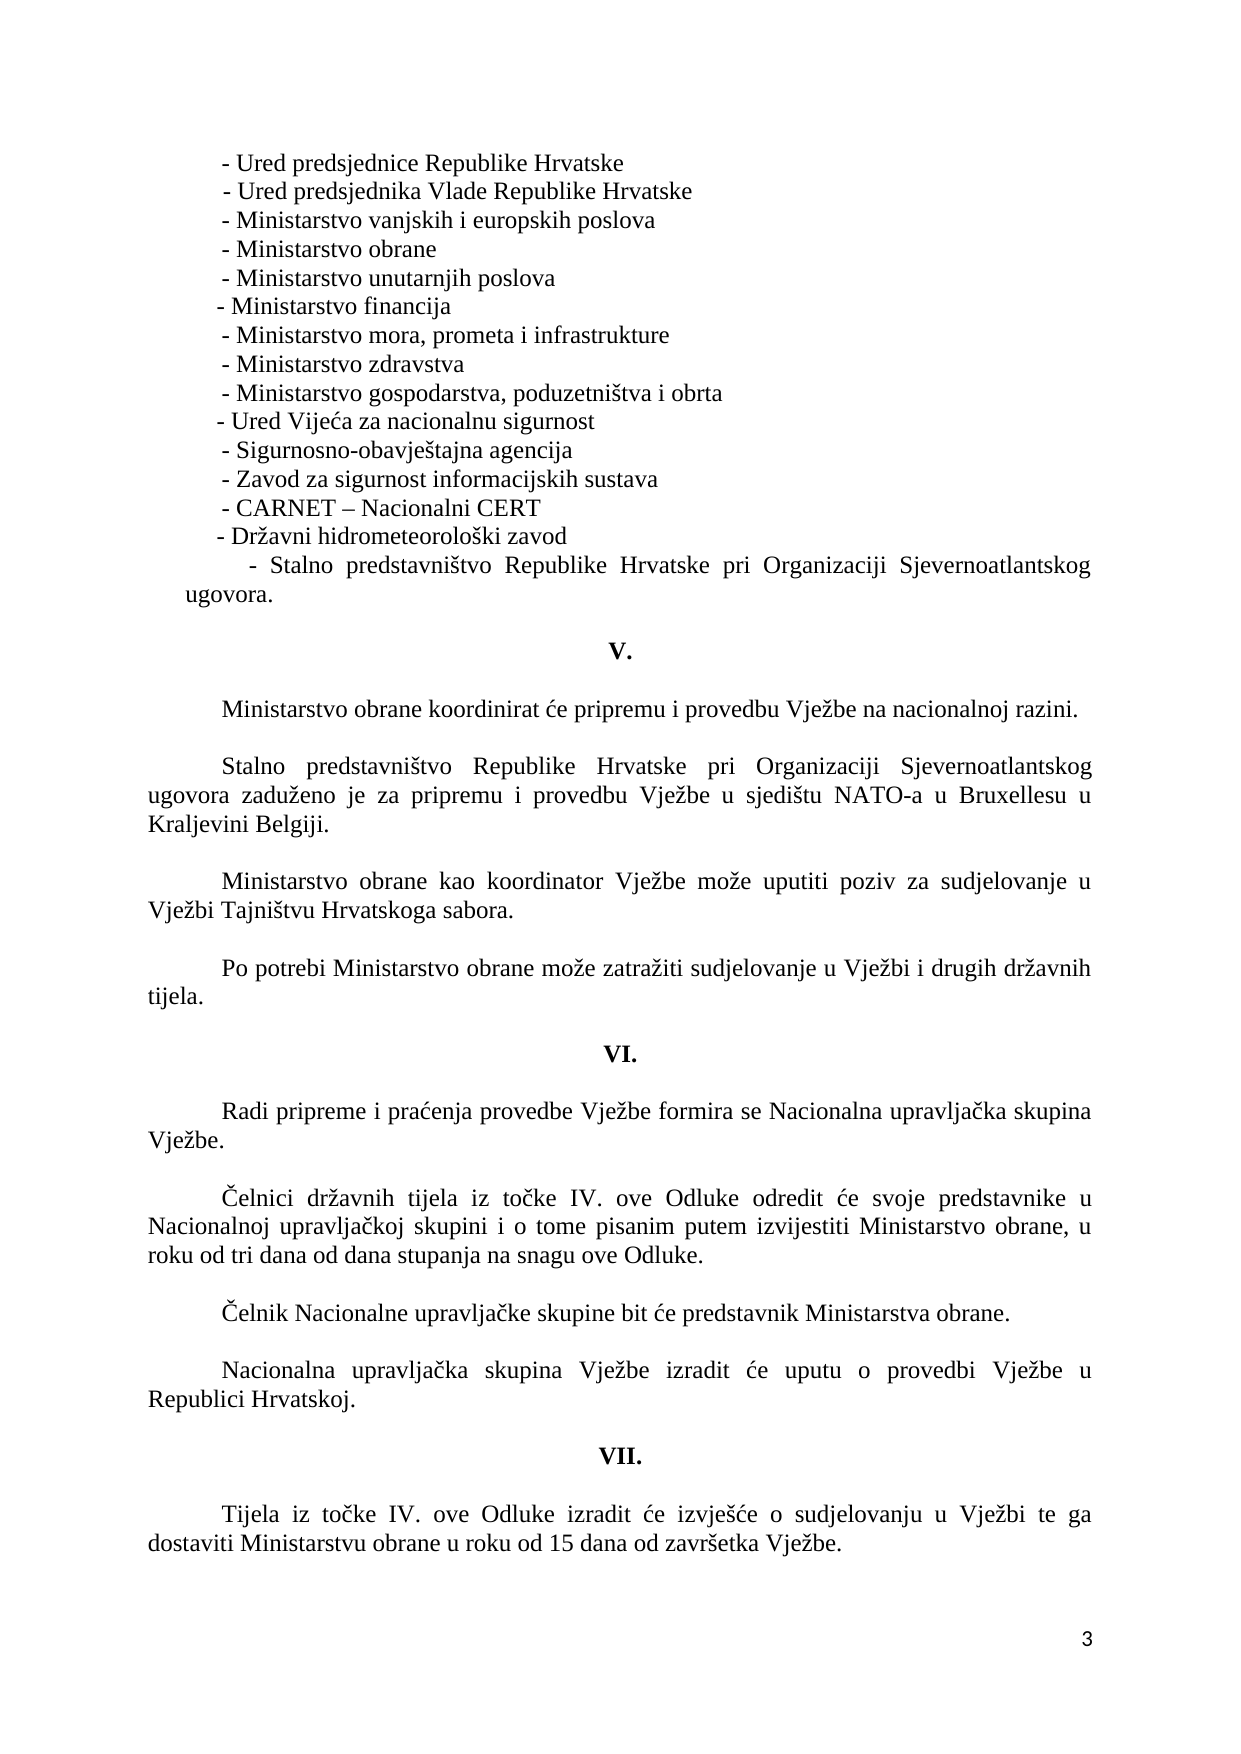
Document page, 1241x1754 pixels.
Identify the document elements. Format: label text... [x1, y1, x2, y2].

text VI. [148, 1039, 1093, 1068]
list - Državni hidrometeorološki zavod [185, 521, 1093, 550]
text Čelnik Nacionalne upravljačke skupine bit će predstavnik Ministarstva obrane. [148, 1298, 1093, 1326]
list - Ured Vijeća za nacionalnu sigurnost [185, 406, 1093, 435]
list - Sigurnosno-obavještajna agencija [185, 435, 1093, 464]
list - Ministarstvo mora, prometa i infrastrukture [185, 320, 1093, 349]
list - Zavod za sigurnost informacijskih sustava [185, 464, 1093, 493]
text Po potrebi Ministarstvo obrane može zatražiti sudjelovanje u Vježbi i drugih državnih tijela. [148, 953, 1093, 1010]
list - CARNET – Nacionalni CERT [185, 493, 1093, 521]
text Ministarstvo obrane kao koordinator Vježbe može uputiti poziv za sudjelovanje u Vježbi Tajništvu Hrvatskoga sabora. [148, 866, 1093, 924]
text Čelnici državnih tijela iz točke IV. ove Odluke odredit će svoje predstavnike u Nacionalnoj upravljačkoj skupini i o tome pisanim putem izvijestiti Ministarstvo obrane, u roku od tri dana od dana stupanja na snagu ove Odluke. [148, 1183, 1093, 1269]
text Nacionalna upravljačka skupina Vježbe izradit će uputu o provedbi Vježbe u Republici Hrvatskoj. [148, 1355, 1093, 1413]
text V. [148, 636, 1093, 665]
list - Ministarstvo obrane [185, 234, 1093, 263]
list - Ministarstvo vanjskih i europskih poslova [185, 205, 1093, 234]
list - Ministarstvo unutarnjih poslova [185, 263, 1093, 291]
text Radi pripreme i praćenja provedbe Vježbe formira se Nacionalna upravljačka skupina Vježbe. [148, 1096, 1093, 1154]
text Ministarstvo obrane koordinirat će pripremu i provedbu Vježbe na nacionalnoj razini. [148, 694, 1093, 723]
list - Ured predsjednice Republike Hrvatske [185, 148, 1093, 176]
list - Stalno predstavništvo Republike Hrvatske pri Organizaciji Sjevernoatlantskog ugovora. [185, 550, 1093, 608]
list - Ministarstvo zdravstva [185, 349, 1093, 378]
text VII. [148, 1441, 1093, 1470]
list - Ured predsjednika Vlade Republike Hrvatske [185, 176, 1093, 205]
text Tijela iz točke IV. ove Odluke izradit će izvješće o sudjelovanju u Vježbi te ga dostaviti Ministarstvu obrane u roku od 15 dana od završetka Vježbe. [148, 1499, 1093, 1556]
text Stalno predstavništvo Republike Hrvatske pri Organizaciji Sjevernoatlantskog ugovora zaduženo je za pripremu i provedbu Vježbe u sjedištu NATO-a u Bruxellesu u Kraljevini Belgiji. [148, 751, 1093, 838]
list - Ministarstvo financija [185, 291, 1093, 320]
list - Ministarstvo gospodarstva, poduzetništva i obrta [185, 378, 1093, 406]
